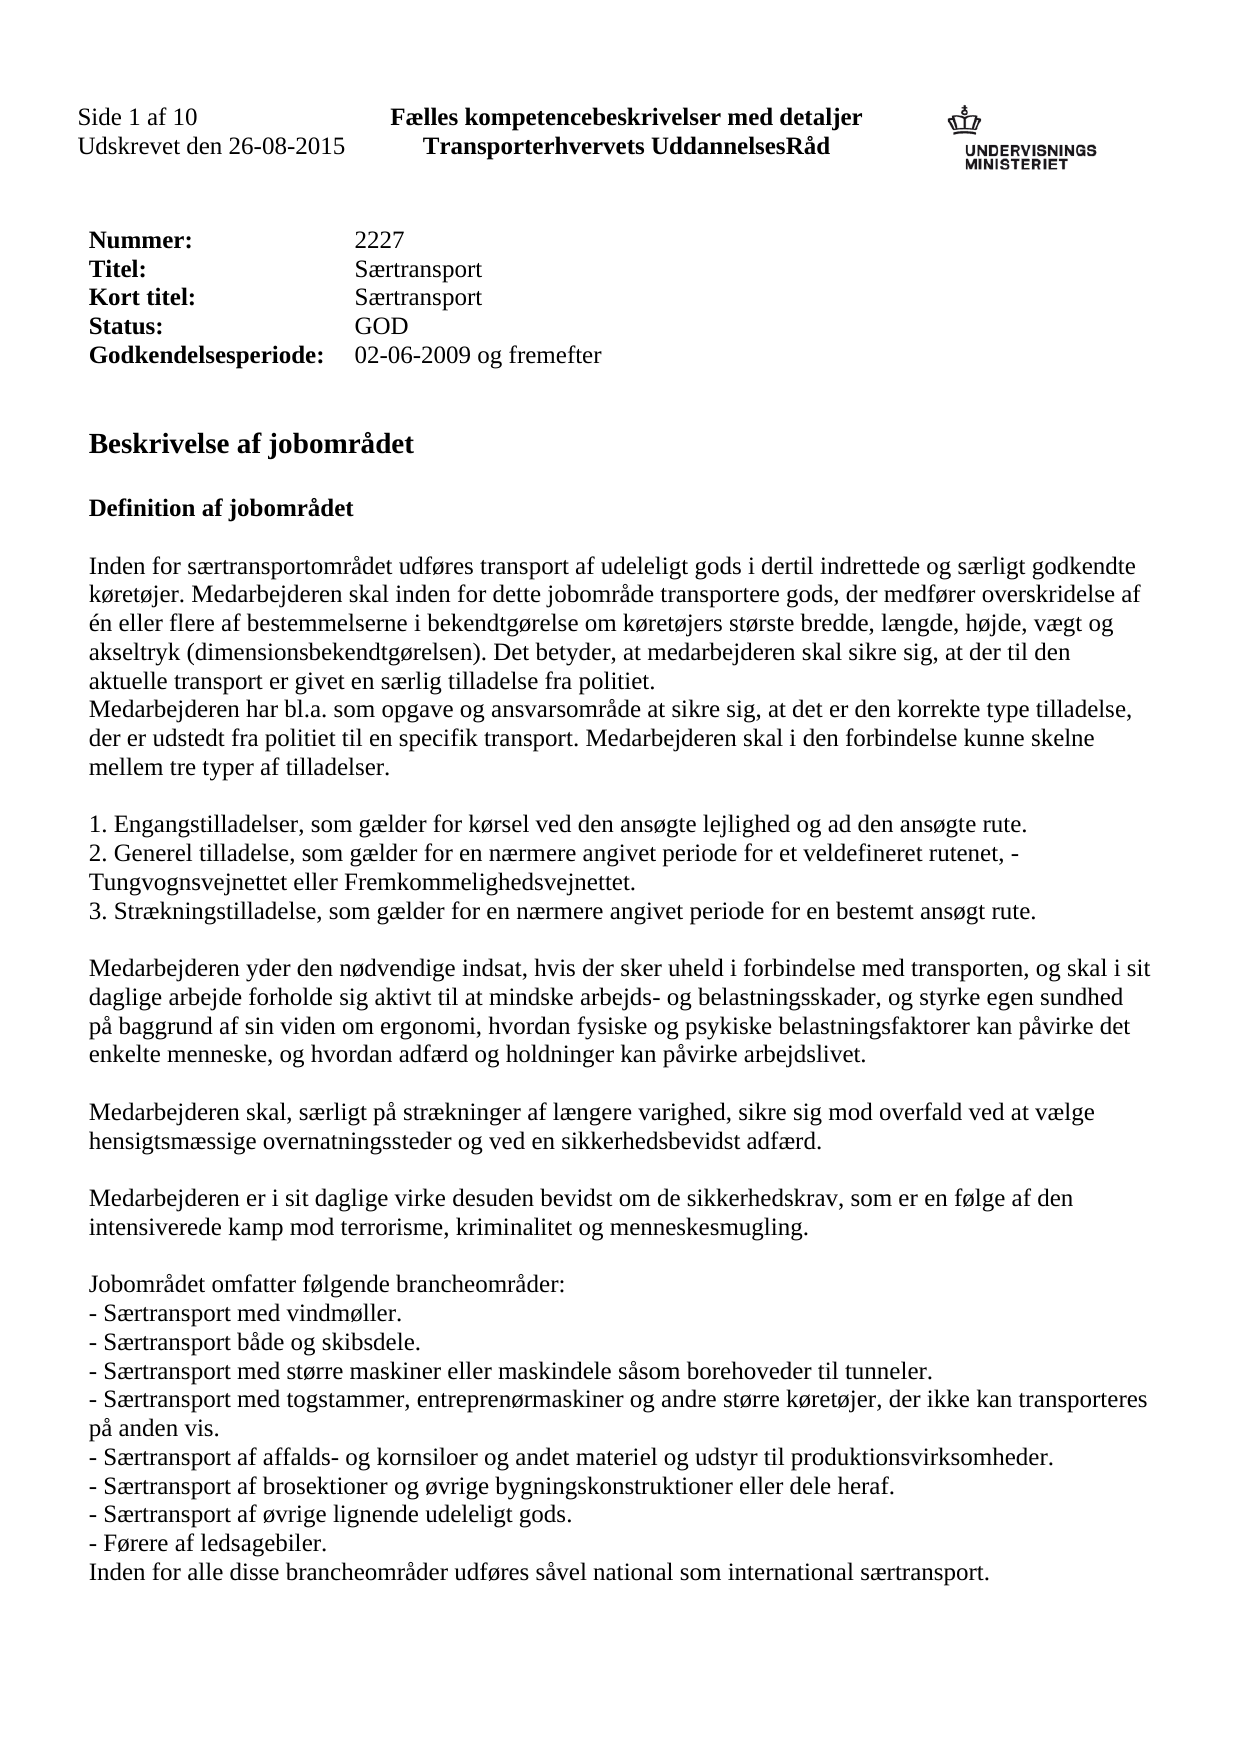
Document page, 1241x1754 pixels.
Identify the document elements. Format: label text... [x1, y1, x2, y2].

text Nummer: 2227 [88, 225, 1152, 254]
text Inden for alle disse brancheområder udføres såvel national som international særtransport. [88, 1557, 1152, 1586]
text Medarbejderen yder den nødvendige indsat, hvis der sker uheld i forbindelse med transporten, og skal i sit daglige arbejde forholde sig aktivt til at mindske arbejds- og belastningsskader, og styrke egen sundhed på baggrund af sin viden om ergonomi, hvordan fysiske og psykiske belastningsfaktorer kan påvirke det enkelte menneske, og hvordan adfærd og holdninger kan påvirke arbejdslivet. [88, 953, 1152, 1068]
text Medarbejderen har bl.a. som opgave og ansvarsområde at sikre sig, at det er den korrekte type tilladelse, der er udstedt fra politiet til en specifik transport. Medarbejderen skal i den forbindelse kunne skelne mellem tre typer af tilladelser. [88, 694, 1152, 781]
picture [928, 102, 1117, 197]
text - Førere af ledsagebiler. [88, 1528, 1152, 1557]
text - Særtransport af øvrige lignende udeleligt gods. [88, 1499, 1152, 1528]
text 3. Strækningstilladelse, som gælder for en nærmere angivet periode for en bestemt ansøgt rute. [88, 896, 1152, 924]
text Jobområdet omfatter følgende brancheområder: [88, 1269, 1152, 1298]
text Medarbejderen er i sit daglige virke desuden bevidst om de sikkerhedskrav, som er en følge af den intensiverede kamp mod terrorisme, kriminalitet og menneskesmugling. [88, 1183, 1152, 1241]
text - Særtransport af affalds- og kornsiloer og andet materiel og udstyr til produktionsvirksomheder. [88, 1442, 1152, 1471]
text - Særtransport med større maskiner eller maskindele såsom borehoveder til tunneler. [88, 1356, 1152, 1384]
text 1. Engangstilladelser, som gælder for kørsel ved den ansøgte lejlighed og ad den ansøgte rute. [88, 809, 1152, 838]
text - Særtransport af brosektioner og øvrige bygningskonstruktioner eller dele heraf. [88, 1471, 1152, 1499]
text Medarbejderen skal, særligt på strækninger af længere varighed, sikre sig mod overfald ved at vælge hensigtsmæssige overnatningssteder og ved en sikkerhedsbevidst adfærd. [88, 1097, 1152, 1154]
text Status: GOD [88, 311, 1152, 340]
text - Særtransport både og skibsdele. [88, 1327, 1152, 1356]
text Titel: Særtransport [88, 254, 1152, 282]
text Godkendelsesperiode: 02-06-2009 og fremefter [88, 340, 1152, 369]
text - Særtransport med togstammer, entreprenørmaskiner og andre større køretøjer, der ikke kan transporteres på anden vis. [88, 1384, 1152, 1442]
text Definition af jobområdet [88, 493, 1152, 522]
text 2. Generel tilladelse, som gælder for en nærmere angivet periode for et veldefineret rutenet, - Tungvognsvejnettet eller Fremkommelighedsvejnettet. [88, 838, 1152, 896]
text Beskrivelse af jobområdet [88, 426, 1152, 460]
text - Særtransport med vindmøller. [88, 1298, 1152, 1327]
text Kort titel: Særtransport [88, 282, 1152, 311]
text Inden for særtransportområdet udføres transport af udeleligt gods i dertil indrettede og særligt godkendte køretøjer. Medarbejderen skal inden for dette jobområde transportere gods, der medfører overskridelse af én eller flere af bestemmelserne i bekendtgørelse om køretøjers største bredde, længde, højde, vægt og akseltryk (dimensionsbekendtgørelsen). Det betyder, at medarbejderen skal sikre sig, at der til den aktuelle transport er givet en særlig tilladelse fra politiet. [88, 551, 1152, 694]
